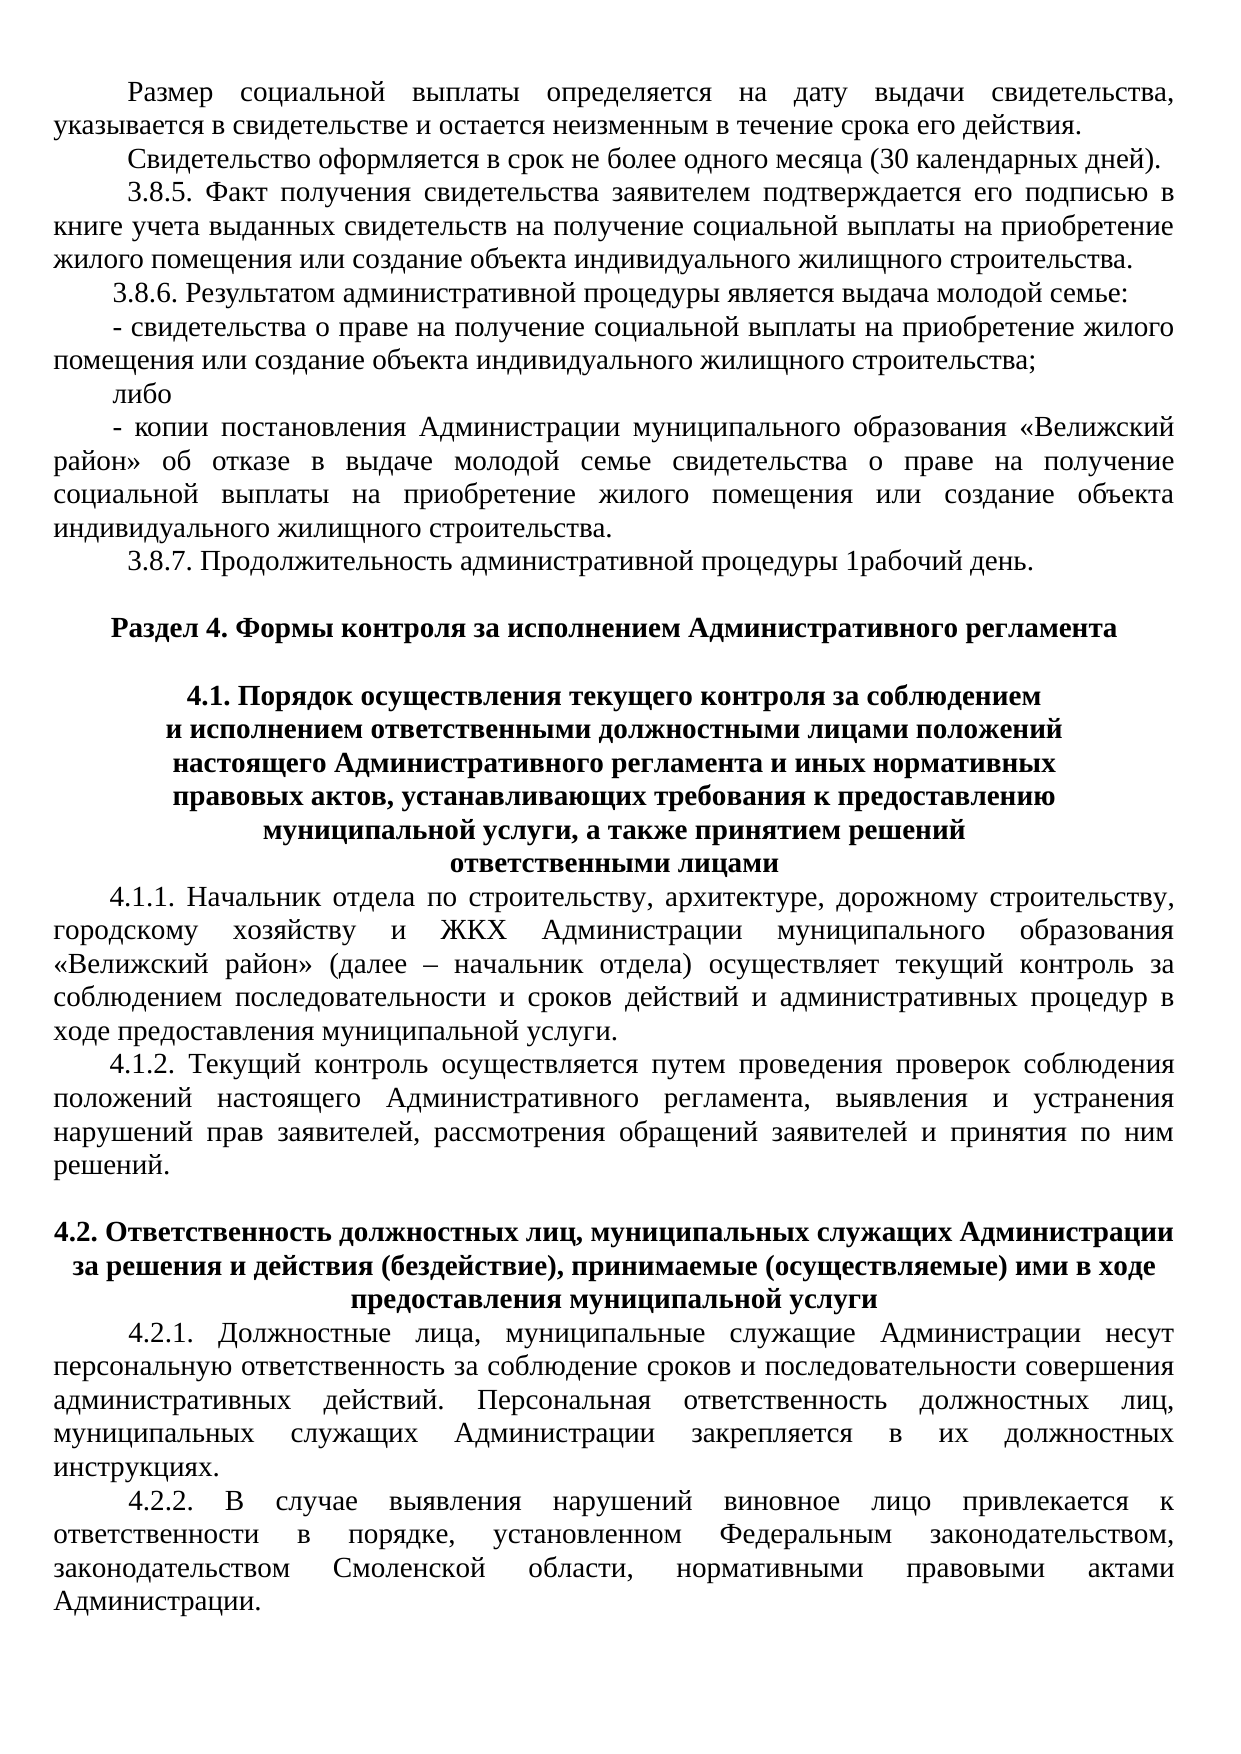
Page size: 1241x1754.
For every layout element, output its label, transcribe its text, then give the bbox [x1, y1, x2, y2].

text Раздел 4. Формы контроля за исполнением Административного регламента [53, 611, 1175, 644]
text 3.8.6. Результатом административной процедуры является выдача молодой семье: [53, 275, 1175, 309]
text 4.2.2. В случае выявления нарушений виновное лицо привлекается к ответственности в порядке, установленном Федеральным законодательством, законодательством Смоленской области, нормативными правовыми актами Администрации. [53, 1483, 1175, 1617]
text и исполнением ответственными должностными лицами положений [53, 711, 1175, 745]
text - свидетельства о праве на получение социальной выплаты на приобретение жилого помещения или создание объекта индивидуального жилищного строительства; [53, 309, 1175, 376]
text 4.1.1. Начальник отдела по строительству, архитектуре, дорожному строительству, городскому хозяйству и ЖКХ Администрации муниципального образования «Велижский район» (далее – начальник отдела) осуществляет текущий контроль за соблюдением последовательности и сроков действий и административных процедур в ходе предоставления муниципальной услуги. [53, 879, 1175, 1047]
text 4.2. Ответственность должностных лиц, муниципальных служащих Администрации за решения и действия (бездействие), принимаемые (осуществляемые) ими в ходе предоставления муниципальной услуги [53, 1214, 1175, 1315]
text правовых актов, устанавливающих требования к предоставлению [53, 778, 1175, 812]
text либо [53, 376, 1175, 409]
text ответственными лицами [53, 845, 1175, 879]
text муниципальной услуги, а также принятием решений [53, 812, 1175, 845]
text настоящего Административного регламента и иных нормативных [53, 745, 1175, 778]
text 4.1.2. Текущий контроль осуществляется путем проведения проверок соблюдения положений настоящего Административного регламента, выявления и устранения нарушений прав заявителей, рассмотрения обращений заявителей и принятия по ним решений. [53, 1047, 1175, 1181]
text 3.8.7. Продолжительность административной процедуры 1рабочий день. [53, 543, 1175, 577]
text Размер социальной выплаты определяется на дату выдачи свидетельства, указывается в свидетельстве и остается неизменным в течение срока его действия. [53, 74, 1175, 141]
text 4.2.1. Должностные лица, муниципальные служащие Администрации несут персональную ответственность за соблюдение сроков и последовательности совершения административных действий. Персональная ответственность должностных лиц, муниципальных служащих Администрации закрепляется в их должностных инструкциях. [53, 1315, 1175, 1483]
text 3.8.5. Факт получения свидетельства заявителем подтверждается его подписью в книге учета выданных свидетельств на получение социальной выплаты на приобретение жилого помещения или создание объекта индивидуального жилищного строительства. [53, 174, 1175, 275]
text Свидетельство оформляется в срок не более одного месяца (30 календарных дней). [53, 141, 1175, 174]
text - копии постановления Администрации муниципального образования «Велижский район» об отказе в выдаче молодой семье свидетельства о праве на получение социальной выплаты на приобретение жилого помещения или создание объекта индивидуального жилищного строительства. [53, 409, 1175, 543]
text 4.1. Порядок осуществления текущего контроля за соблюдением [53, 678, 1175, 711]
